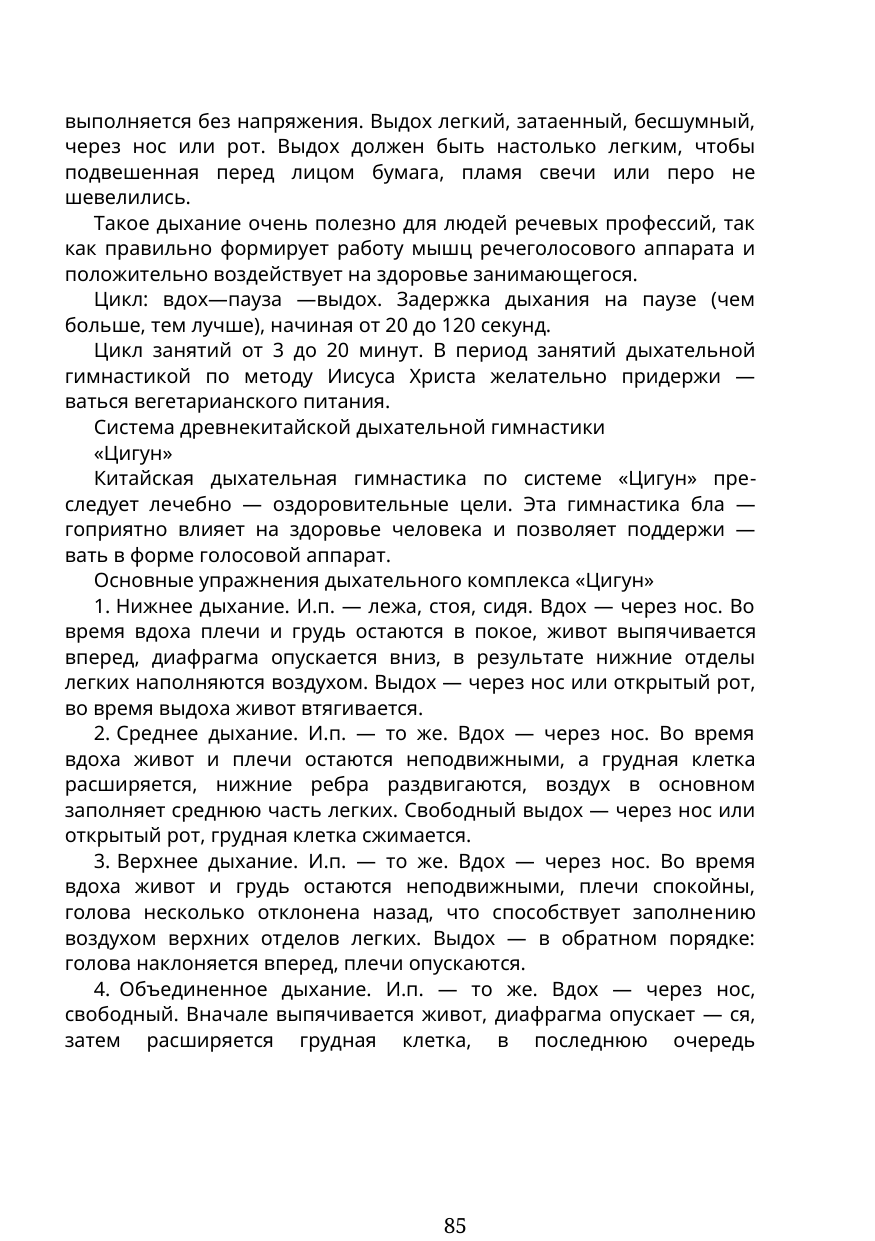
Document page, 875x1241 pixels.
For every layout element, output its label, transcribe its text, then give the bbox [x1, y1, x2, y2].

list Верхнее дыхание. И.п. — то же. Вдох — через нос. Во время вдоха живот и грудь остаются неподвижными, плечи спокойны, голова несколько отклонена назад, что способствует заполнению воздухом верхних отделов легких. Выдох — в обратном порядке: голова наклоняется вперед, плечи опускаются. [64, 848, 756, 976]
text Такое дыхание очень полезно для людей речевых профессий, так как правильно формирует работу мышц речеголосового аппарата и положительно воздействует на здоровье занимающегося. [64, 210, 756, 286]
text Цикл занятий от 3 до 20 минут. В период занятий дыхательной гимнастикой по методу Иисуса Христа желательно придержи — ваться вегетарианского питания. [64, 337, 756, 414]
list Нижнее дыхание. И.п. — лежа, стоя, сидя. Вдох — через нос. Во время вдоха плечи и грудь остаются в покое, живот выпячивается вперед, диафрагма опускается вниз, в результате нижние отделы легких наполняются воздухом. Выдох — через нос или открытый рот, во время выдоха живот втягивается. [64, 593, 756, 720]
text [64, 108, 756, 210]
text Основные упражнения дыхательного комплекса «Цигун» [64, 567, 760, 593]
text Китайская дыхательная гимнастика по системе «Цигун» преследует лечебно — оздоровительные цели. Эта гимнастика бла — гоприятно влияет на здоровье человека и позволяет поддержи — вать в форме голосовой аппарат. [64, 465, 756, 567]
text Цикл: вдох—пауза —выдох. Задержка дыхания на паузе (чем больше, тем лучше), начиная от 20 до 120 секунд. [64, 286, 756, 337]
list Среднее дыхание. И.п. — то же. Вдох — через нос. Во время вдоха живот и плечи остаются неподвижными, а грудная клетка расширяется, нижние ребра раздвигаются, воздух в основном заполняет среднюю часть легких. Свободный выдох — через нос или открытый рот, грудная клетка сжимается. [64, 720, 756, 848]
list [64, 976, 756, 1052]
text «Цигун» [64, 439, 760, 465]
text Система древнекитайской дыхательной гимнастики [64, 414, 760, 439]
